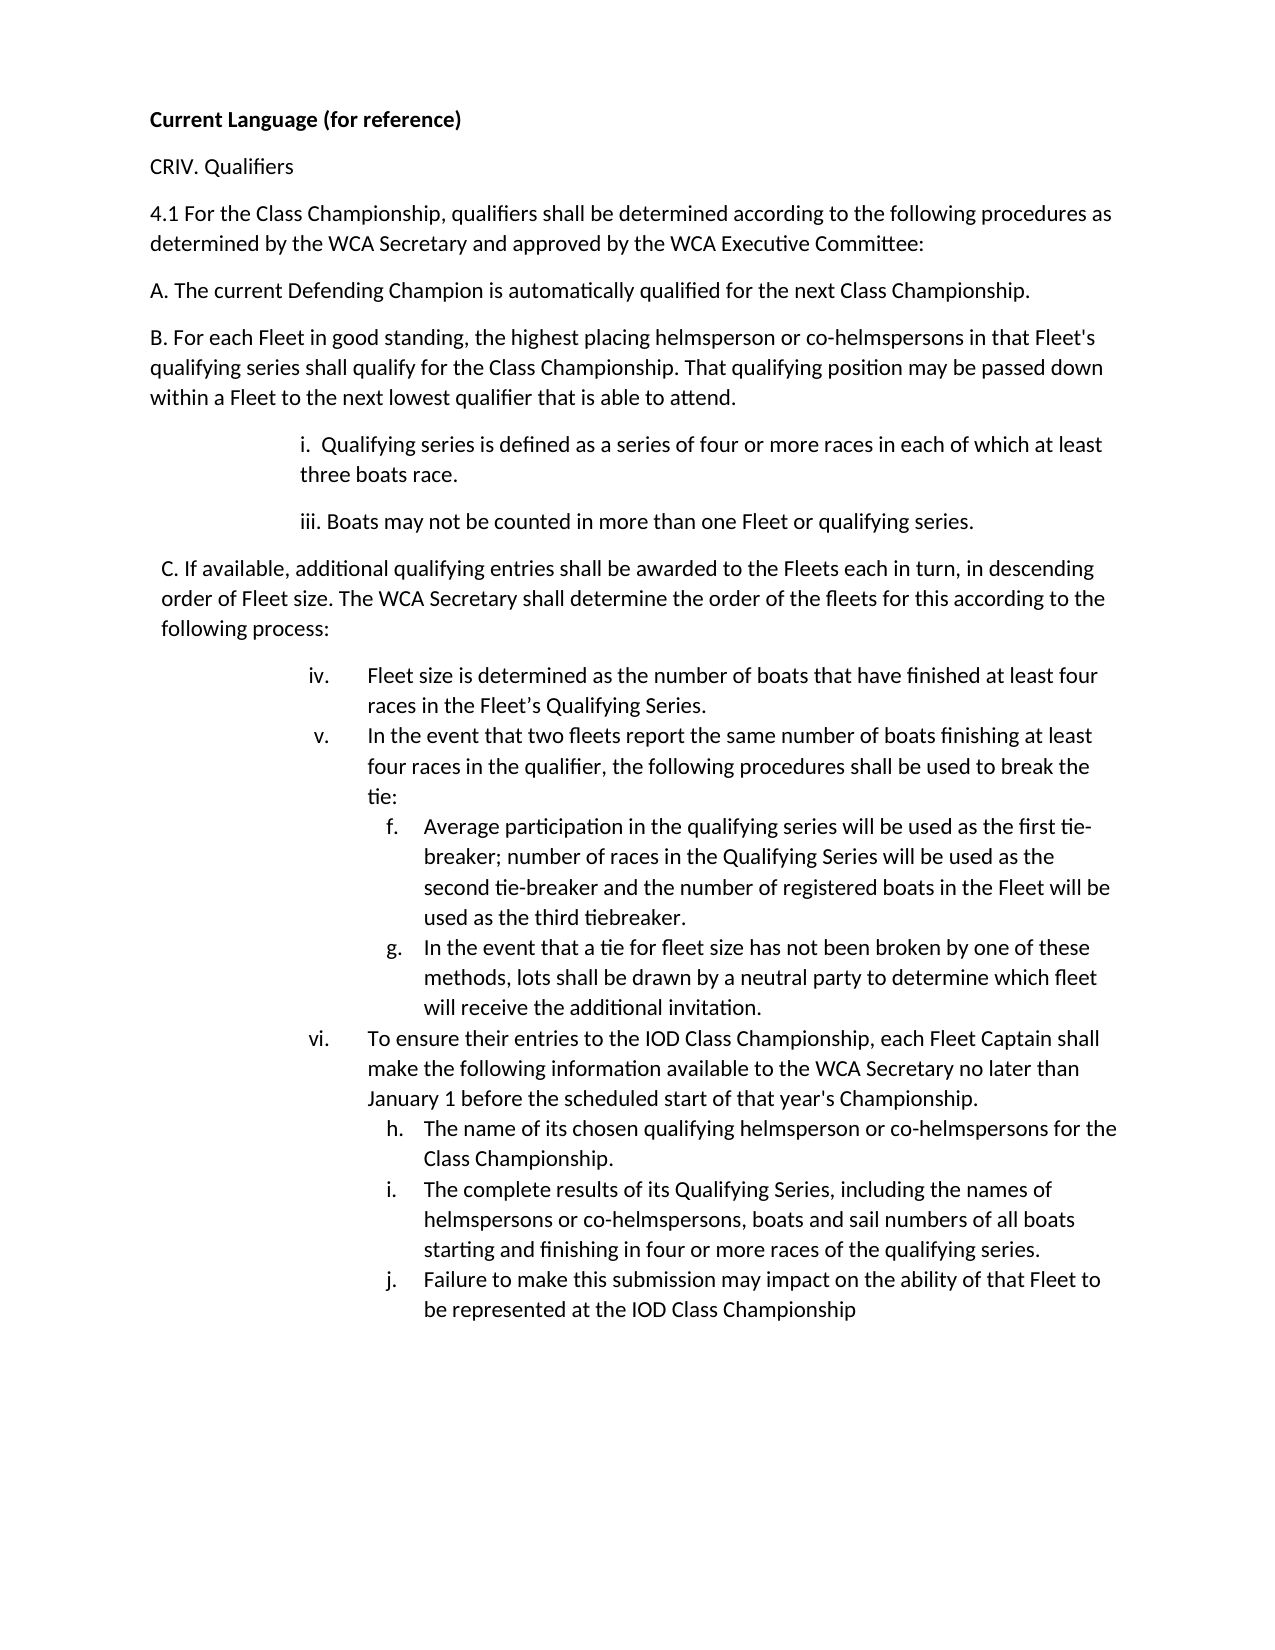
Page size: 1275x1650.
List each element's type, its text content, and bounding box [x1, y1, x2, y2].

text 4.1 For the Class Championship, qualifiers shall be determined according to the following procedures as determined by the WCA Secretary and approved by the WCA Executive Committee: [150, 199, 1125, 257]
text i. Qualifying series is defined as a series of four or more races in each of which at least three boats race. [300, 430, 1125, 488]
text CRIV. Qualifiers [150, 152, 1125, 180]
list The name of its chosen qualifying helmsperson or co-helmspersons for the Class Championship. [386, 1114, 1125, 1173]
text Current Language (for reference) [150, 105, 1125, 133]
list In the event that two fleets report the same number of boats finishing at least four races in the qualifier, the following procedures shall be used to break the tie: [330, 722, 1125, 810]
text A. The current Defending Champion is automatically qualified for the next Class Championship. [150, 276, 1125, 304]
text iii. Boats may not be counted in more than one Fleet or qualifying series. [225, 507, 1125, 535]
list Failure to make this submission may impact on the ability of that Fleet to be represented at the IOD Class Championship [386, 1265, 1125, 1324]
list Fleet size is determined as the number of boats that have finished at least four races in the Fleet’s Qualifying Series. [330, 661, 1125, 719]
text B. For each Fleet in good standing, the highest placing helmsperson or co-helmspersons in that Fleet's qualifying series shall qualify for the Class Championship. That qualifying position may be passed down within a Fleet to the next lowest qualifier that is able to attend. [150, 323, 1125, 411]
list In the event that a tie for fleet size has not been broken by one of these methods, lots shall be drawn by a neutral party to determine which fleet will receive the additional invitation. [386, 933, 1125, 1022]
list Average participation in the qualifying series will be used as the first tie-breaker; number of races in the Qualifying Series will be used as the second tie-breaker and the number of registered boats in the Fleet will be used as the third tiebreaker. [386, 812, 1125, 931]
list To ensure their entries to the IOD Class Championship, each Fleet Captain shall make the following information available to the WCA Secretary no later than January 1 before the scheduled start of that year's Championship. [330, 1024, 1125, 1112]
list The complete results of its Qualifying Series, including the names of helmspersons or co-helmspersons, boats and sail numbers of all boats starting and finishing in four or more races of the qualifying series. [386, 1175, 1125, 1263]
text C. If available, additional qualifying entries shall be awarded to the Fleets each in turn, in descending order of Fleet size. The WCA Secretary shall determine the order of the fleets for this according to the following process: [161, 554, 1125, 642]
